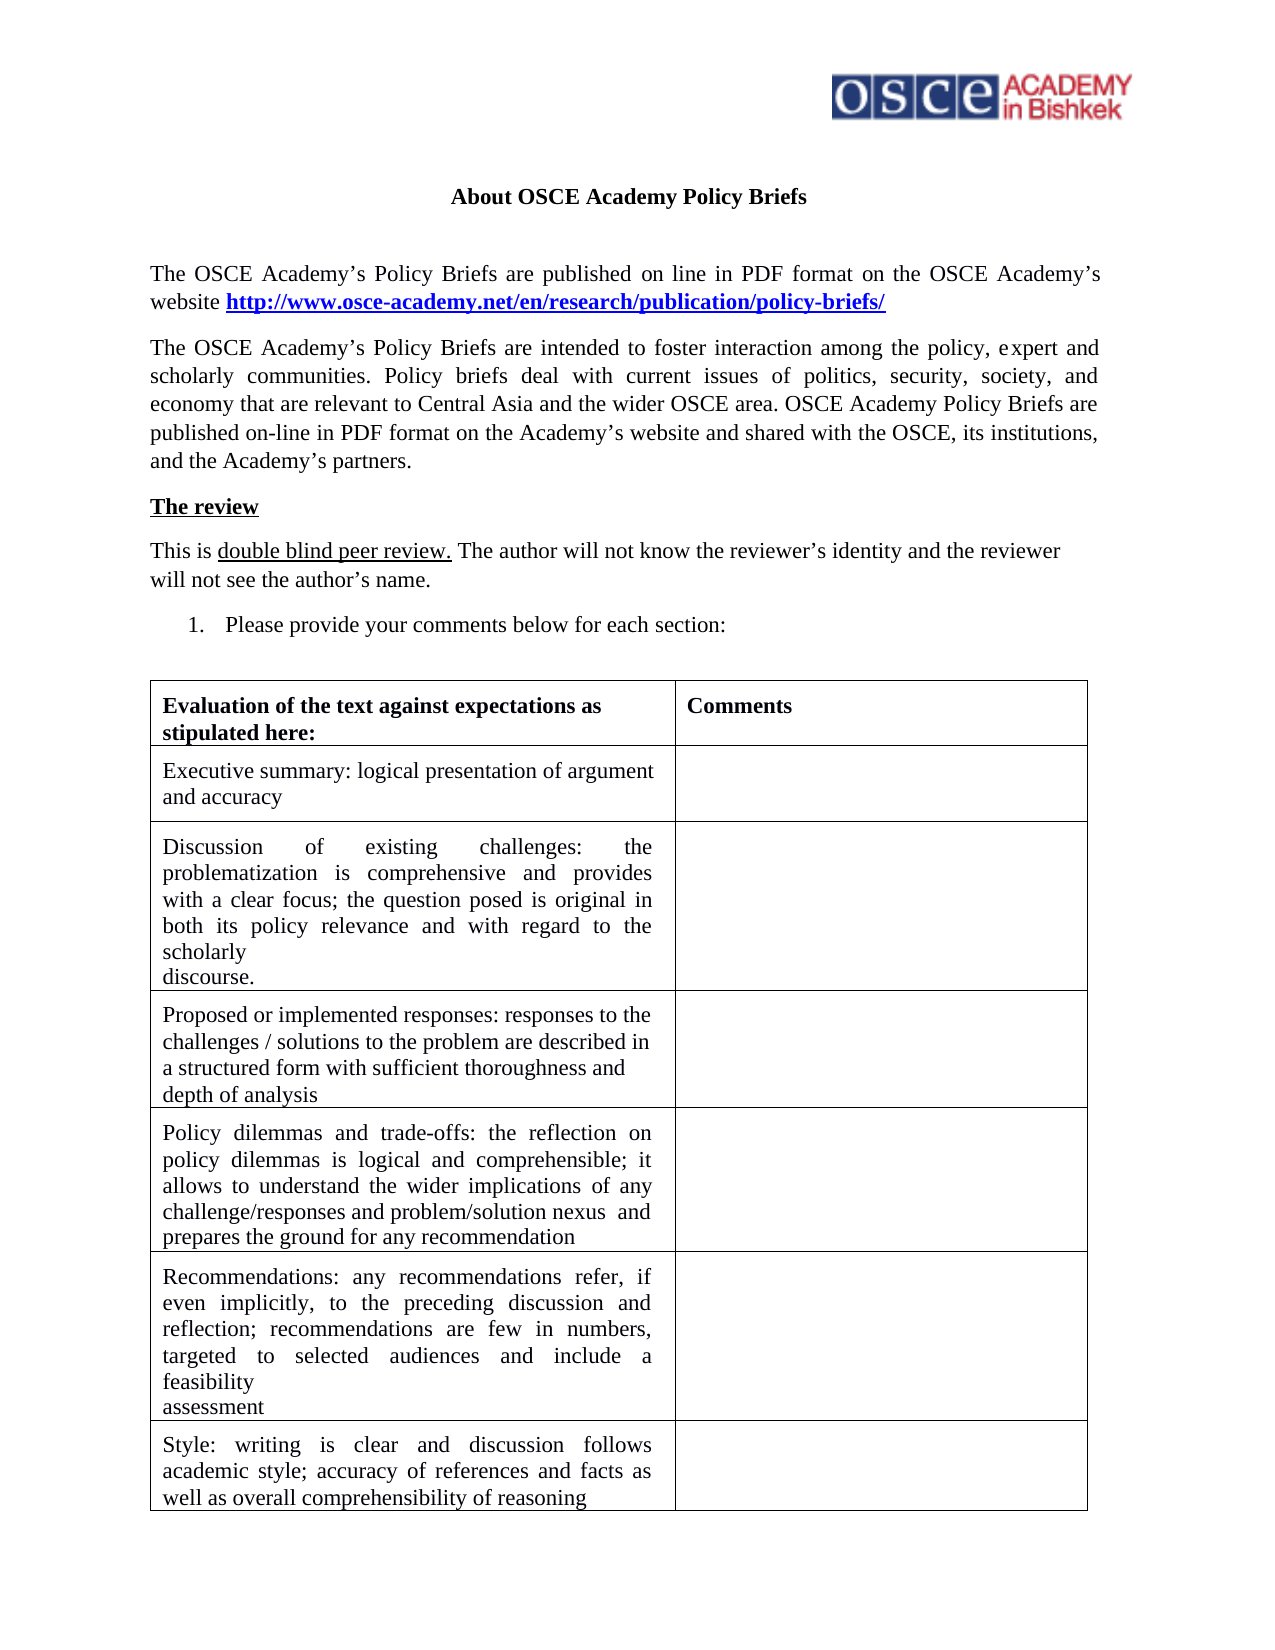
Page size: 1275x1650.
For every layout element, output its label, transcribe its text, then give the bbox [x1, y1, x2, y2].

table_cell [676, 1252, 1087, 1419]
text The OSCE Academy’s Policy Briefs are published on line in PDF format on the OSCE Academy’s website http://www.osce-academy.net/en/research/publication/policy-briefs/ [150, 260, 1101, 315]
picture [832, 65, 1133, 126]
table_cell Proposed or implemented responses: responses to the challenges / solutions to the problem are described in a structured form with sufficient thoroughness and depth of analysis [151, 991, 675, 1107]
table_cell [676, 1108, 1087, 1251]
table_cell Discussion of existing challenges: the problematization is comprehensive and provides with a clear focus; the question posed is original in both its policy relevance and with regard to the scholarly discourse. [151, 822, 675, 989]
table_cell [676, 746, 1087, 821]
text The OSCE Academy’s Policy Briefs are intended to foster interaction among the policy, expert and scholarly communities. Policy briefs deal with current issues of politics, security, society, and economy that are relevant to Central Asia and the wider OSCE area. OSCE Academy Policy Briefs are published on-line in PDF format on the Academy’s website and shared with the OSCE, its institutions, and the Academy’s partners. [150, 333, 1099, 474]
table_cell Executive summary: logical presentation of argument and accuracy [151, 746, 675, 821]
table_cell Policy dilemmas and trade-offs: the reflection on policy dilemmas is logical and comprehensible; it allows to understand the wider implications of any challenge/responses and problem/solution nexus and prepares the ground for any recommendation [151, 1108, 675, 1251]
table_header Comments [676, 681, 1087, 745]
list Please provide your comments below for each section: [187, 611, 1107, 637]
table_cell [676, 822, 1087, 989]
table_cell Style: writing is clear and discussion follows academic style; accuracy of references and facts as well as overall comprehensibility of reasoning [151, 1421, 675, 1510]
subtitle About OSCE Academy Policy Briefs [150, 183, 1107, 209]
table_cell [676, 991, 1087, 1107]
subtitle The review [150, 493, 1107, 519]
table_header Evaluation of the text against expectations as stipulated here: [151, 681, 675, 745]
text This is double blind peer review. The author will not know the reviewer’s identity and the reviewer will not see the author’s name. [150, 537, 1076, 592]
table_cell [676, 1421, 1087, 1510]
table_cell Recommendations: any recommendations refer, if even implicitly, to the preceding discussion and reflection; recommendations are few in numbers, targeted to selected audiences and include a feasibility assessment [151, 1252, 675, 1419]
